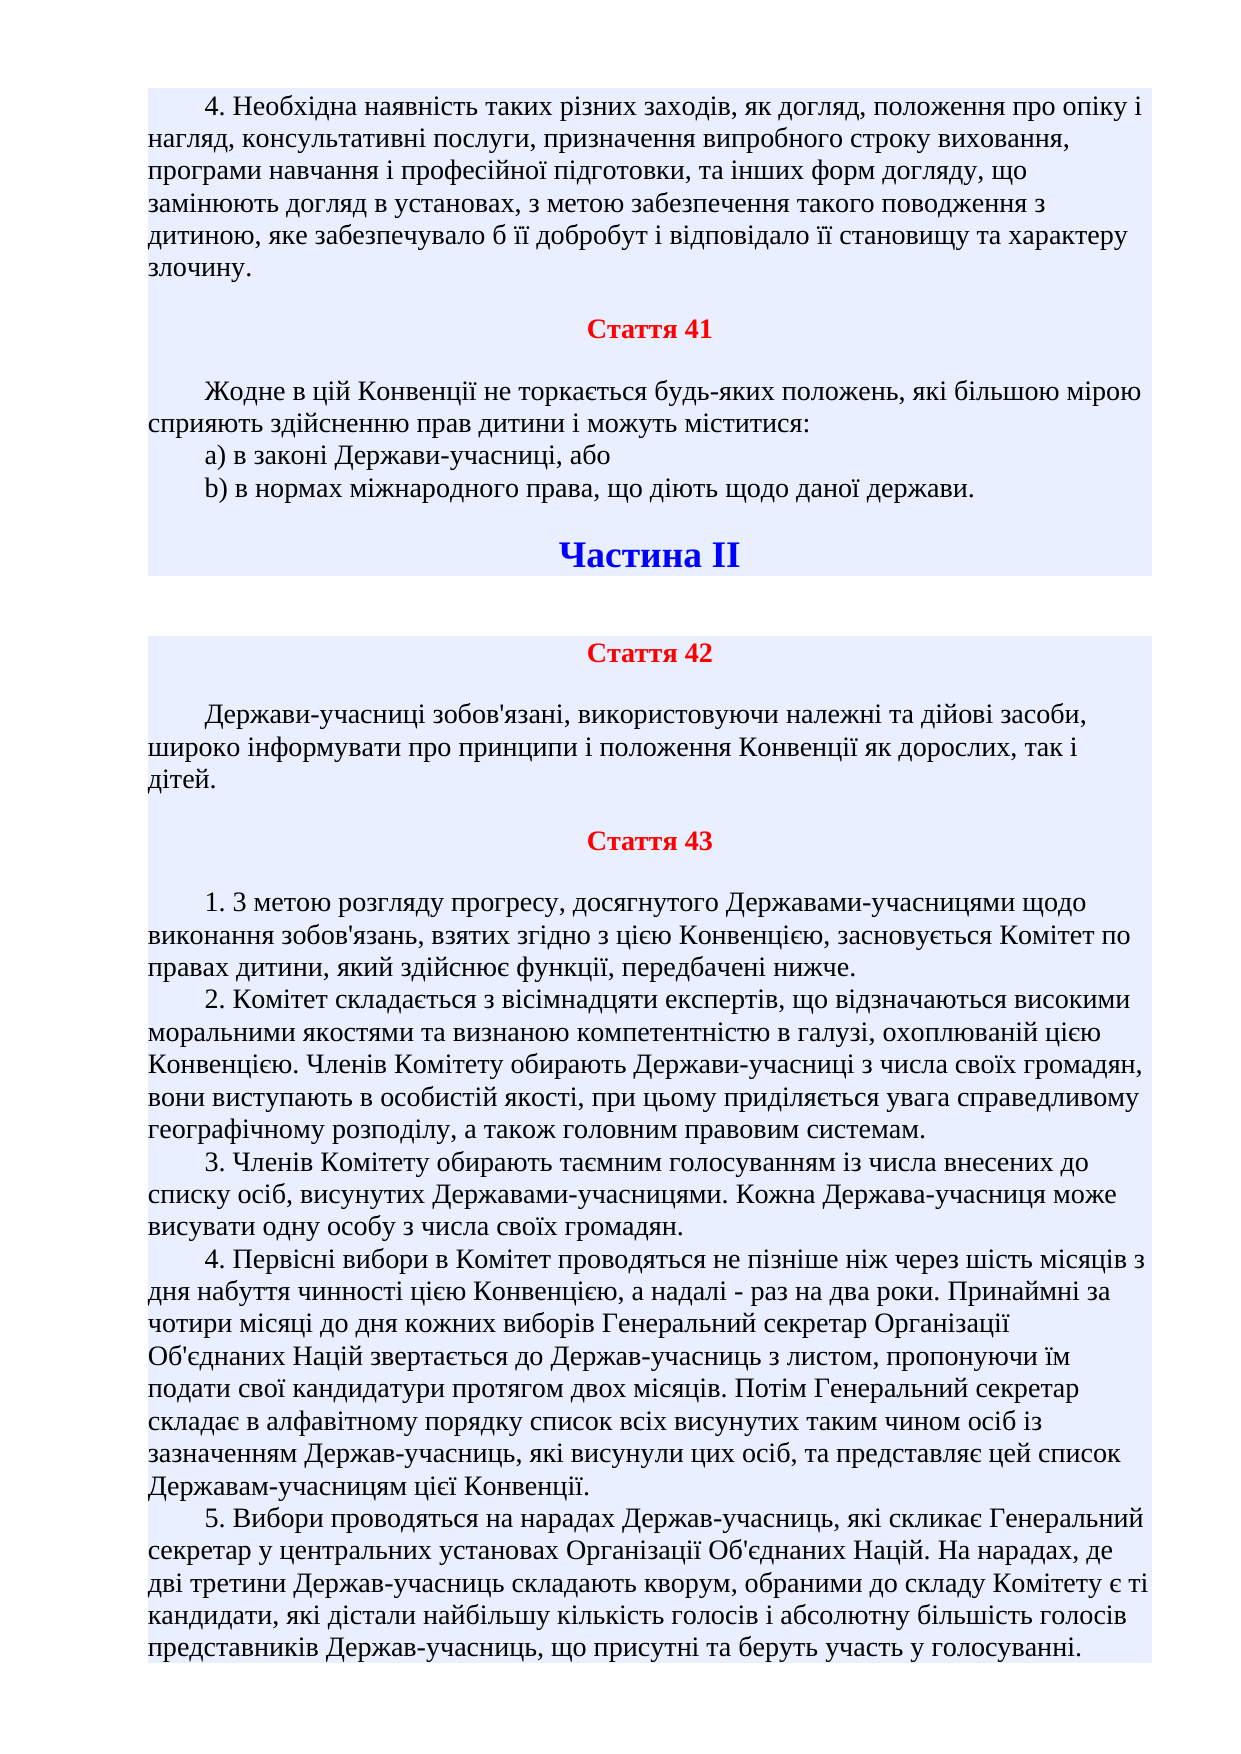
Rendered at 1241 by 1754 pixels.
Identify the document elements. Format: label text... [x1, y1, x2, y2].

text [148, 88, 1152, 283]
text Частина ІI [148, 532, 1152, 576]
text Стаття 41 [148, 312, 1152, 344]
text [148, 885, 1152, 1663]
text Жодне в цій Конвенції не торкається будь-яких положень, які більшою мірою сприяють здійсненню прав дитини і можуть міститися: а) в законі Держави-учасниці, або b) в нормах міжнародного права, що діють щодо даної держави. [148, 374, 1152, 503]
text Стаття 43 [148, 824, 1152, 856]
text Держави-учасниці зобов'язані, використовуючи належні та дійові засоби, широко інформувати про принципи і положення Конвенції як дорослих, так і дітей. [148, 697, 1152, 795]
text Стаття 42 [148, 636, 1152, 668]
